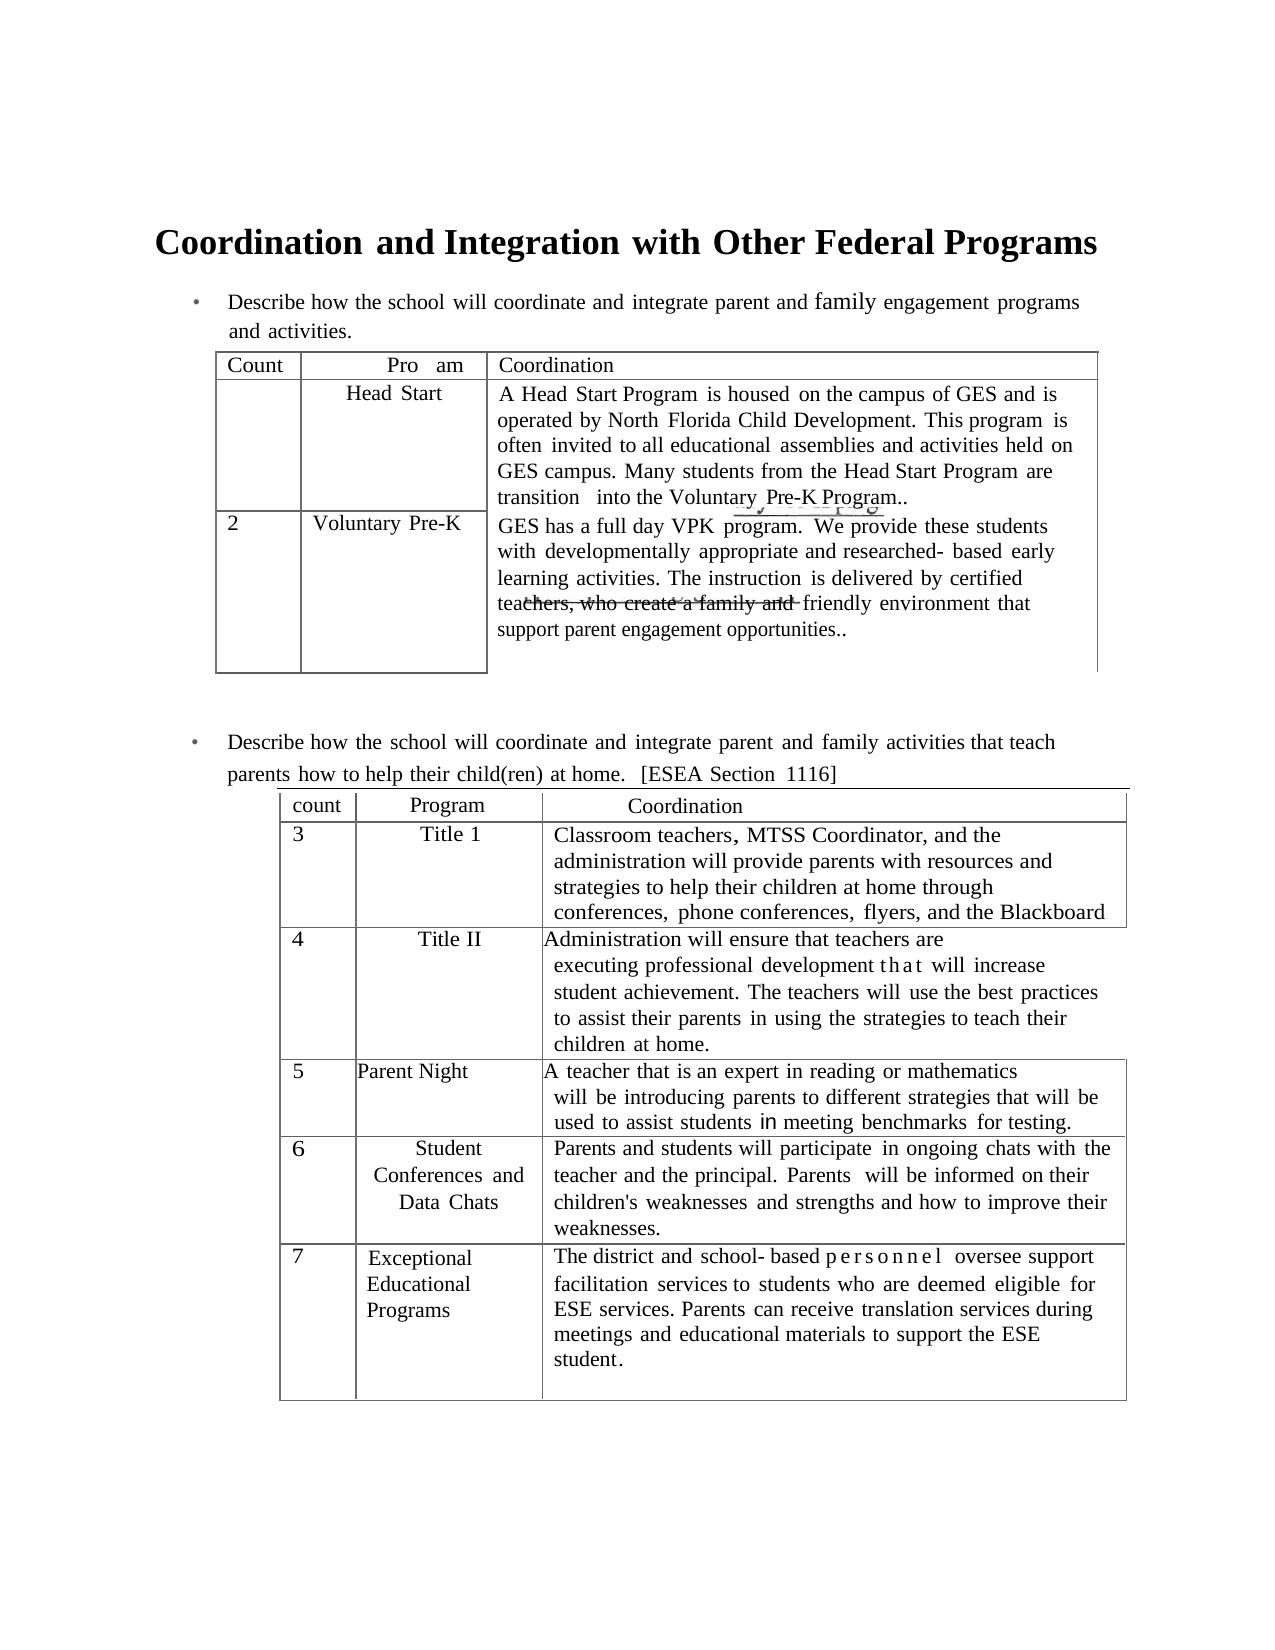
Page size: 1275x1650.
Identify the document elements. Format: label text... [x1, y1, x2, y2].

table_cell GES has a full day VPK program. We provide these students with developmentally appropriate and researched- based early learning activities. The instruction is delivered by certified teachers, who create a family and friendly environment that support parent engagement opportunities.. [488, 510, 1097, 672]
list Describe how the school will coordinate and integrate parent and family engagement programs and activities. [192, 287, 1083, 344]
table_header Pro am [302, 353, 486, 379]
table_cell Parent Night [357, 1060, 542, 1136]
list Describe how the school will coordinate and integrate parent and family activities that teach parents how to help their child(ren) at home. [ESEA Section 1116] [191, 729, 1060, 787]
table_header Coordination [488, 353, 1097, 379]
table_cell A Head Start Program is housed on the campus of GES and is operated by North Florida Child Development. This program is often invited to all educational assemblies and activities held on GES campus. Many students from the Head Start Program are transition into the Voluntary Pre-K Program.. [488, 380, 1097, 510]
table_cell Exceptional Educational Programs [357, 1245, 542, 1399]
table_cell The district and school- based personnel oversee support facilitation services to students who are deemed eligible for ESE services. Parents can receive translation services during meetings and educational materials to support the ESE student. [543, 1243, 1126, 1399]
table_cell Title II [357, 928, 542, 1059]
table_header Coordination [543, 793, 1126, 821]
table_cell Administration will ensure that teachers are executing professional development that will increase student achievement. The teachers will use the best practices to assist their parents in using the strategies to teach their children at home. [543, 928, 1127, 1059]
table_header Program [357, 793, 542, 821]
table_header Count [217, 353, 300, 379]
table_cell 4 [281, 928, 355, 1059]
table_cell 6 [281, 1137, 355, 1243]
table_cell Parents and students will participate in ongoing chats with the teacher and the principal. Parents will be informed on their children's weaknesses and strengths and how to improve their weaknesses. [543, 1136, 1126, 1243]
table_cell 7 [281, 1245, 355, 1399]
table_cell Classroom teachers, MTSS Coordinator, and the administration will provide parents with resources and strategies to help their children at home through conferences, phone conferences, flyers, and the Blackboard Connect-ED. [543, 823, 1126, 926]
table_cell Student Conferences and Data Chats [357, 1137, 542, 1243]
table_cell 3 [281, 823, 355, 926]
text Coordination and Integration with Other Federal Programs [154, 220, 1142, 262]
table_cell Title 1 [357, 823, 542, 926]
table_header count [281, 793, 355, 821]
table_cell Head Start [302, 380, 486, 510]
table_cell [217, 380, 300, 510]
table_cell A teacher that is an expert in reading or mathematics will be introducing parents to different strategies that will be used to assist students in meeting benchmarks for testing. [543, 1059, 1126, 1136]
table_cell 5 [281, 1060, 355, 1136]
table_cell 2 [217, 512, 300, 672]
table_cell Voluntary Pre-K [302, 512, 486, 672]
